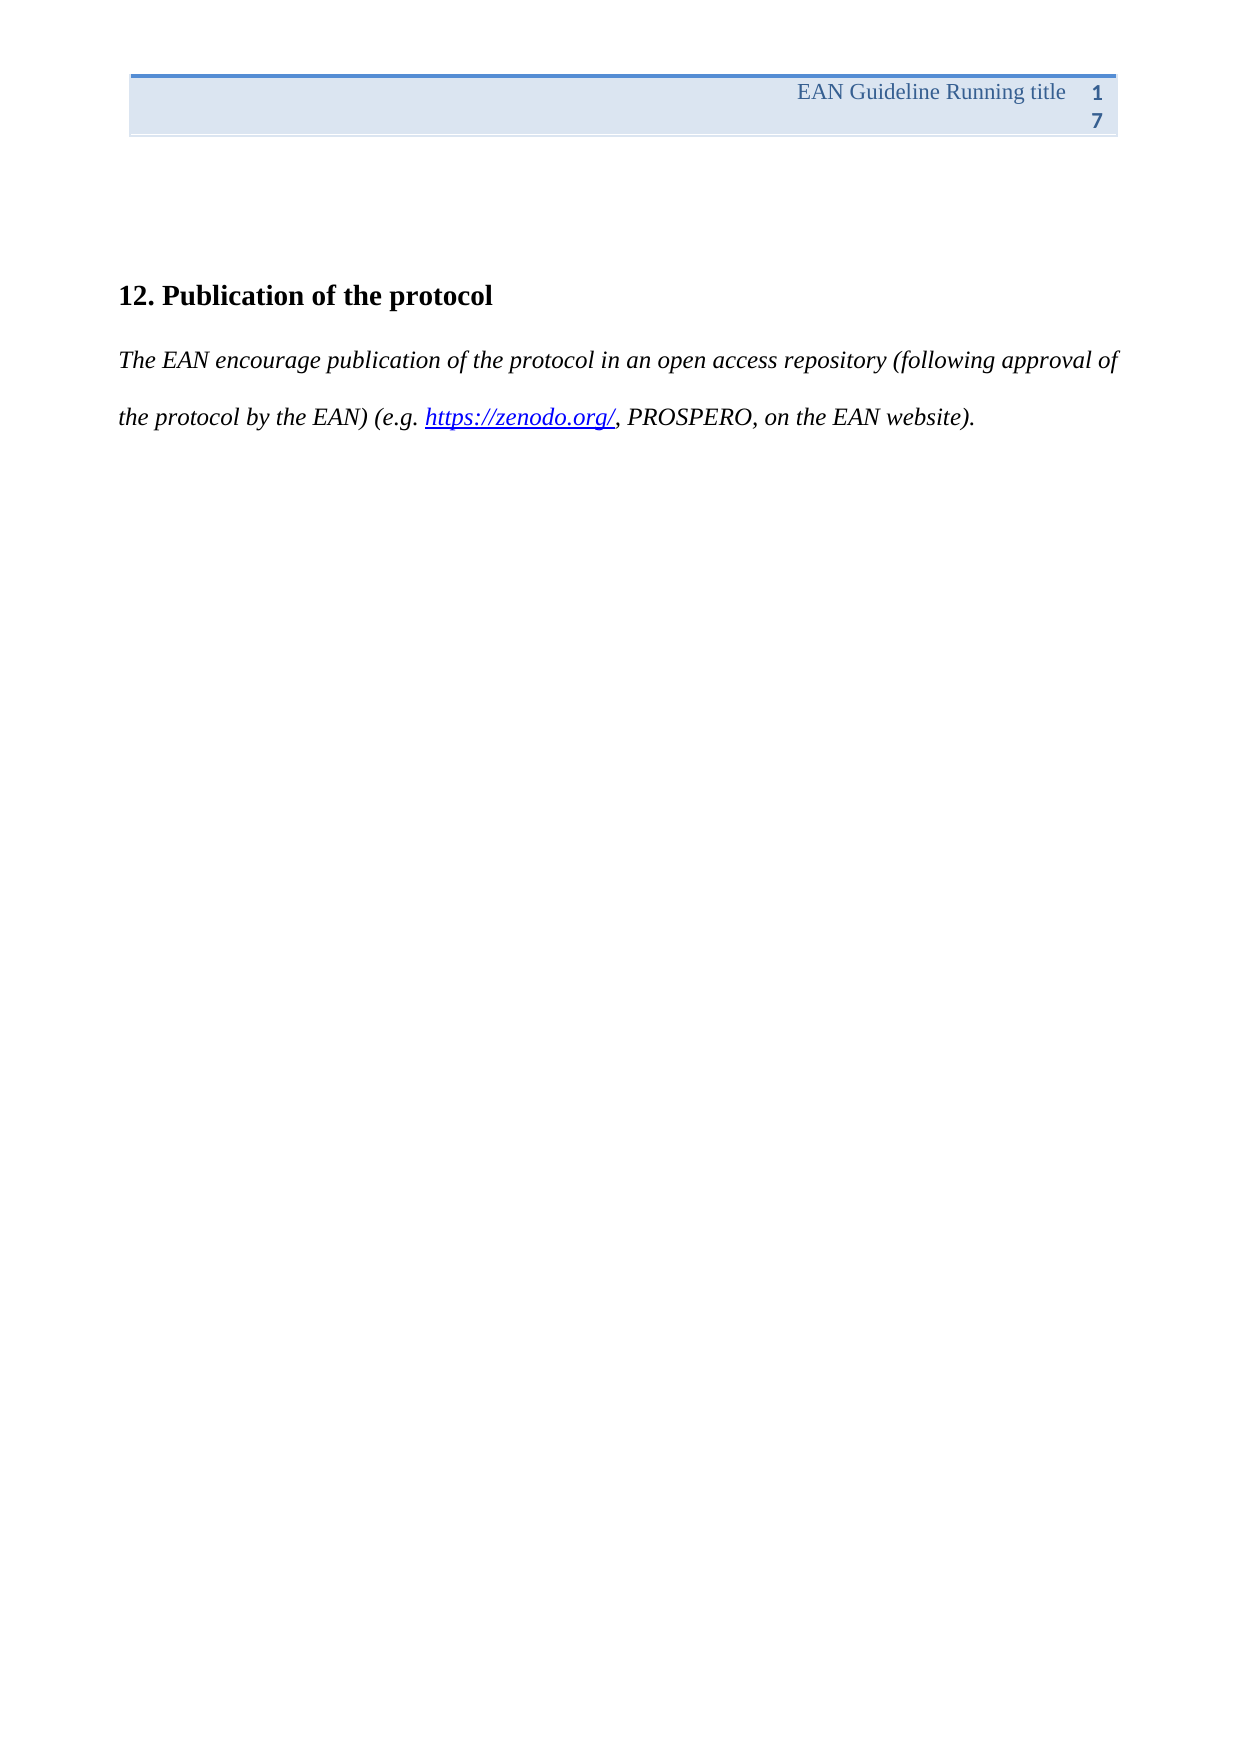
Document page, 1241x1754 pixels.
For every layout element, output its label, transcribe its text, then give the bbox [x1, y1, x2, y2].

text The EAN encourage publication of the protocol in an open access repository (following approval of the protocol by the EAN) (e.g. https://zenodo.org/, PROSPERO, on the EAN website). [118, 345, 1122, 431]
text 12. Publication of the protocol [118, 278, 1122, 311]
